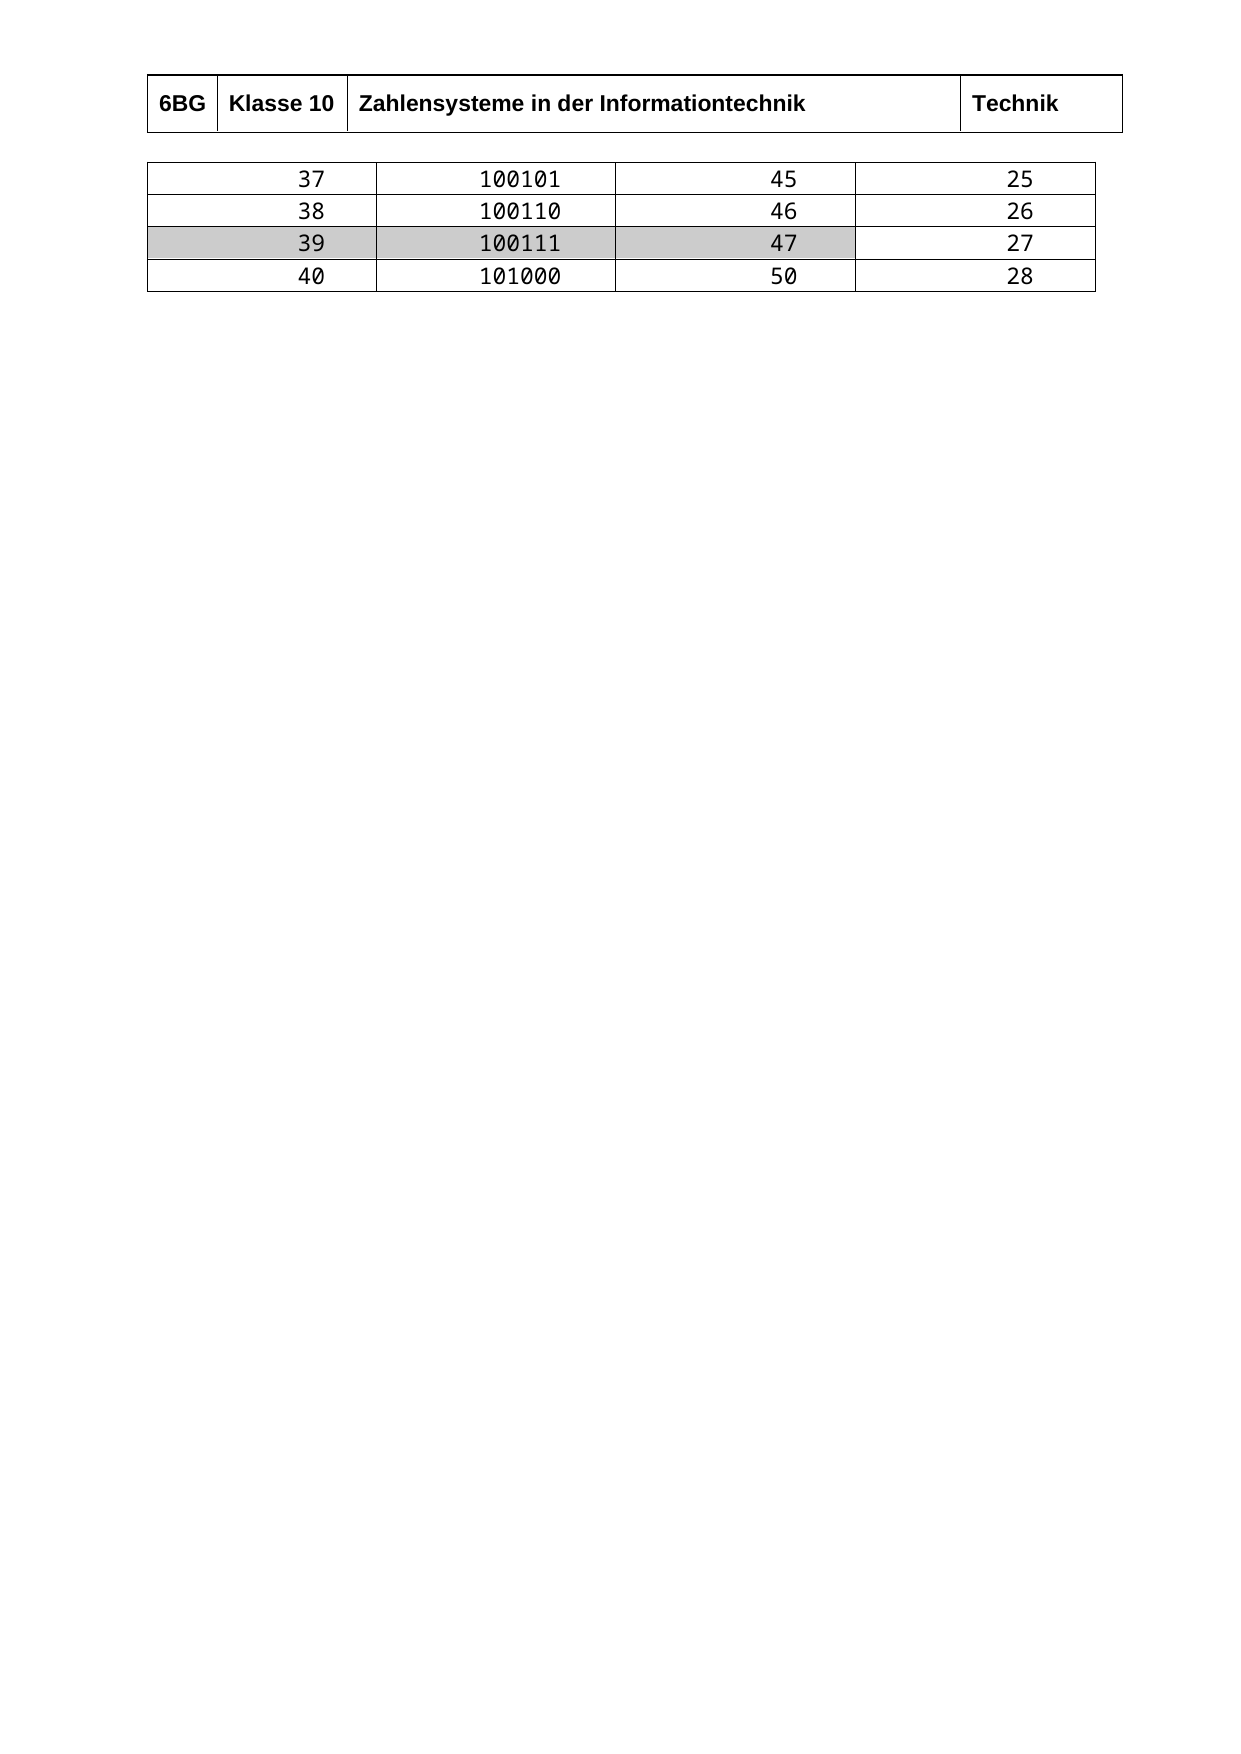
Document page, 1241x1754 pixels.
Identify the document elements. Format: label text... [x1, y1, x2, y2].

table_cell 39 [148, 227, 376, 258]
table_cell 27 [856, 227, 1095, 258]
table_cell 46 [616, 195, 855, 226]
table_cell 100101 [377, 163, 615, 194]
table_cell 101000 [377, 260, 615, 291]
table_cell 38 [148, 195, 376, 226]
table_cell 26 [856, 195, 1095, 226]
table_cell 100110 [377, 195, 615, 226]
table_cell 47 [616, 227, 855, 258]
table_cell 25 [856, 163, 1095, 194]
table_cell 50 [616, 260, 855, 291]
table_cell 37 [148, 163, 376, 194]
table_cell 45 [616, 163, 855, 194]
table_cell 28 [856, 260, 1095, 291]
table_cell 40 [148, 260, 376, 291]
table_cell 100111 [377, 227, 615, 258]
